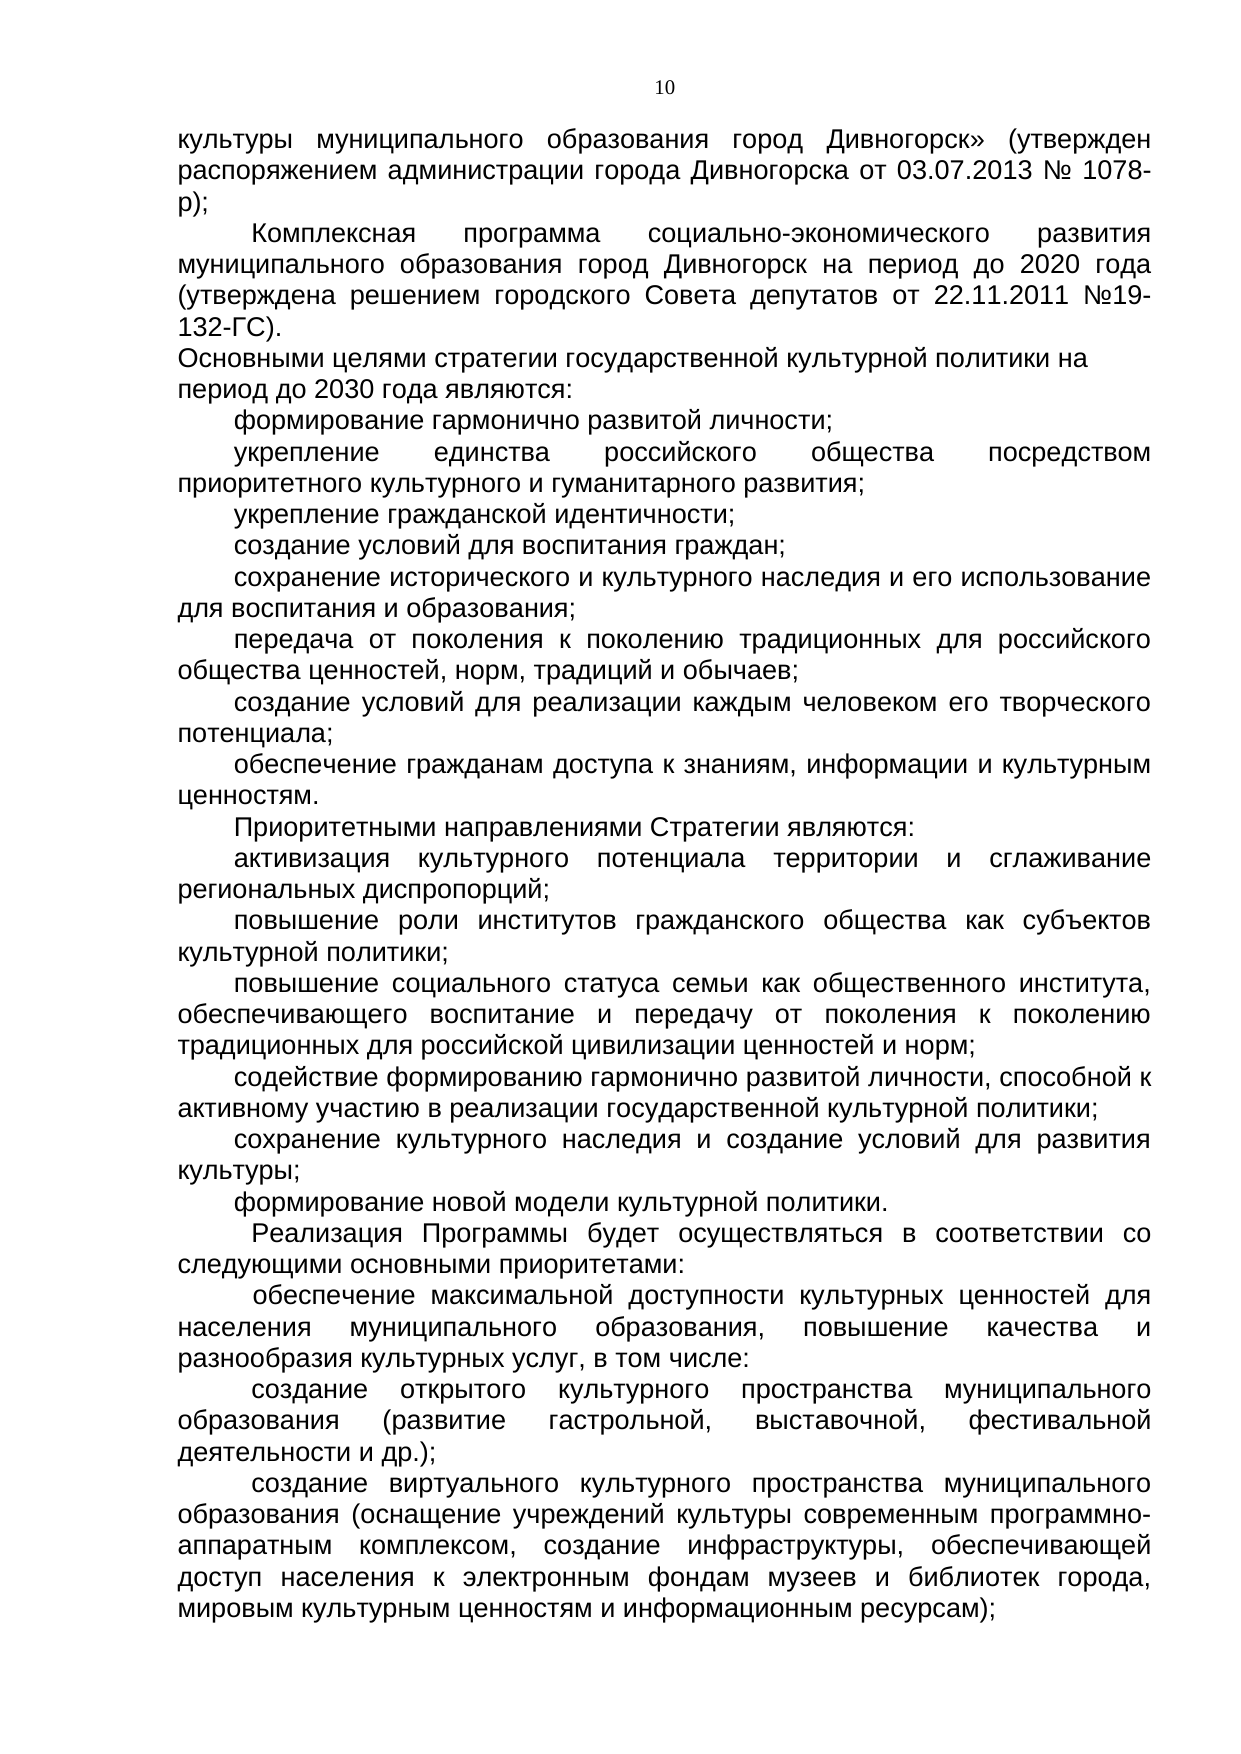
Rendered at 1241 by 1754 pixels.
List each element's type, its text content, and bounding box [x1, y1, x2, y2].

text сохранение исторического и культурного наследия и его использование для воспитания и образования; [177, 561, 1152, 623]
text повышение социального статуса семьи как общественного института, обеспечивающего воспитание и передачу от поколения к поколению традиционных для российской цивилизации ценностей и норм; [177, 967, 1152, 1061]
text укрепление гражданской идентичности; [177, 498, 1152, 529]
text содействие формированию гармонично развитой личности, способной к активному участию в реализации государственной культурной политики; [177, 1061, 1152, 1123]
text Реализация Программы будет осуществляться в соответствии со следующими основными приоритетами: [177, 1217, 1152, 1279]
text сохранение культурного наследия и создание условий для развития культуры; [177, 1123, 1152, 1186]
text Основными целями стратегии государственной культурной политики на период до 2030 года являются: [177, 342, 1152, 404]
text формирование гармонично развитой личности; [177, 404, 1152, 436]
text укрепление единства российского общества посредством приоритетного культурного и гуманитарного развития; [177, 436, 1152, 498]
text повышение роли институтов гражданского общества как субъектов культурной политики; [177, 904, 1152, 967]
text создание открытого культурного пространства муниципального образования (развитие гастрольной, выставочной, фестивальной деятельности и др.); [177, 1373, 1152, 1467]
text создание условий для воспитания граждан; [177, 529, 1152, 561]
text обеспечение гражданам доступа к знаниям, информации и культурным ценностям. [177, 748, 1152, 811]
text активизация культурного потенциала территории и сглаживание региональных диспропорций; [177, 842, 1152, 904]
text создание виртуального культурного пространства муниципального образования (оснащение учреждений культуры современным программно-аппаратным комплексом, создание инфраструктуры, обеспечивающей доступ населения к электронным фондам музеев и библиотек города, мировым культурным ценностям и информационным ресурсам); [177, 1467, 1152, 1623]
text создание условий для реализации каждым человеком его творческого потенциала; [177, 686, 1152, 748]
text формирование новой модели культурной политики. [177, 1186, 1152, 1217]
text Приоритетными направлениями Стратегии являются: [177, 811, 1152, 842]
text Комплексная программа социально-экономического развития муниципального образования город Дивногорск на период до 2020 года (утверждена решением городского Совета депутатов от 22.11.2011 №19-132-ГС). [177, 217, 1152, 342]
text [177, 123, 1152, 217]
text передача от поколения к поколению традиционных для российского общества ценностей, норм, традиций и обычаев; [177, 623, 1152, 686]
text обеспечение максимальной доступности культурных ценностей для населения муниципального образования, повышение качества и разнообразия культурных услуг, в том числе: [177, 1279, 1152, 1373]
